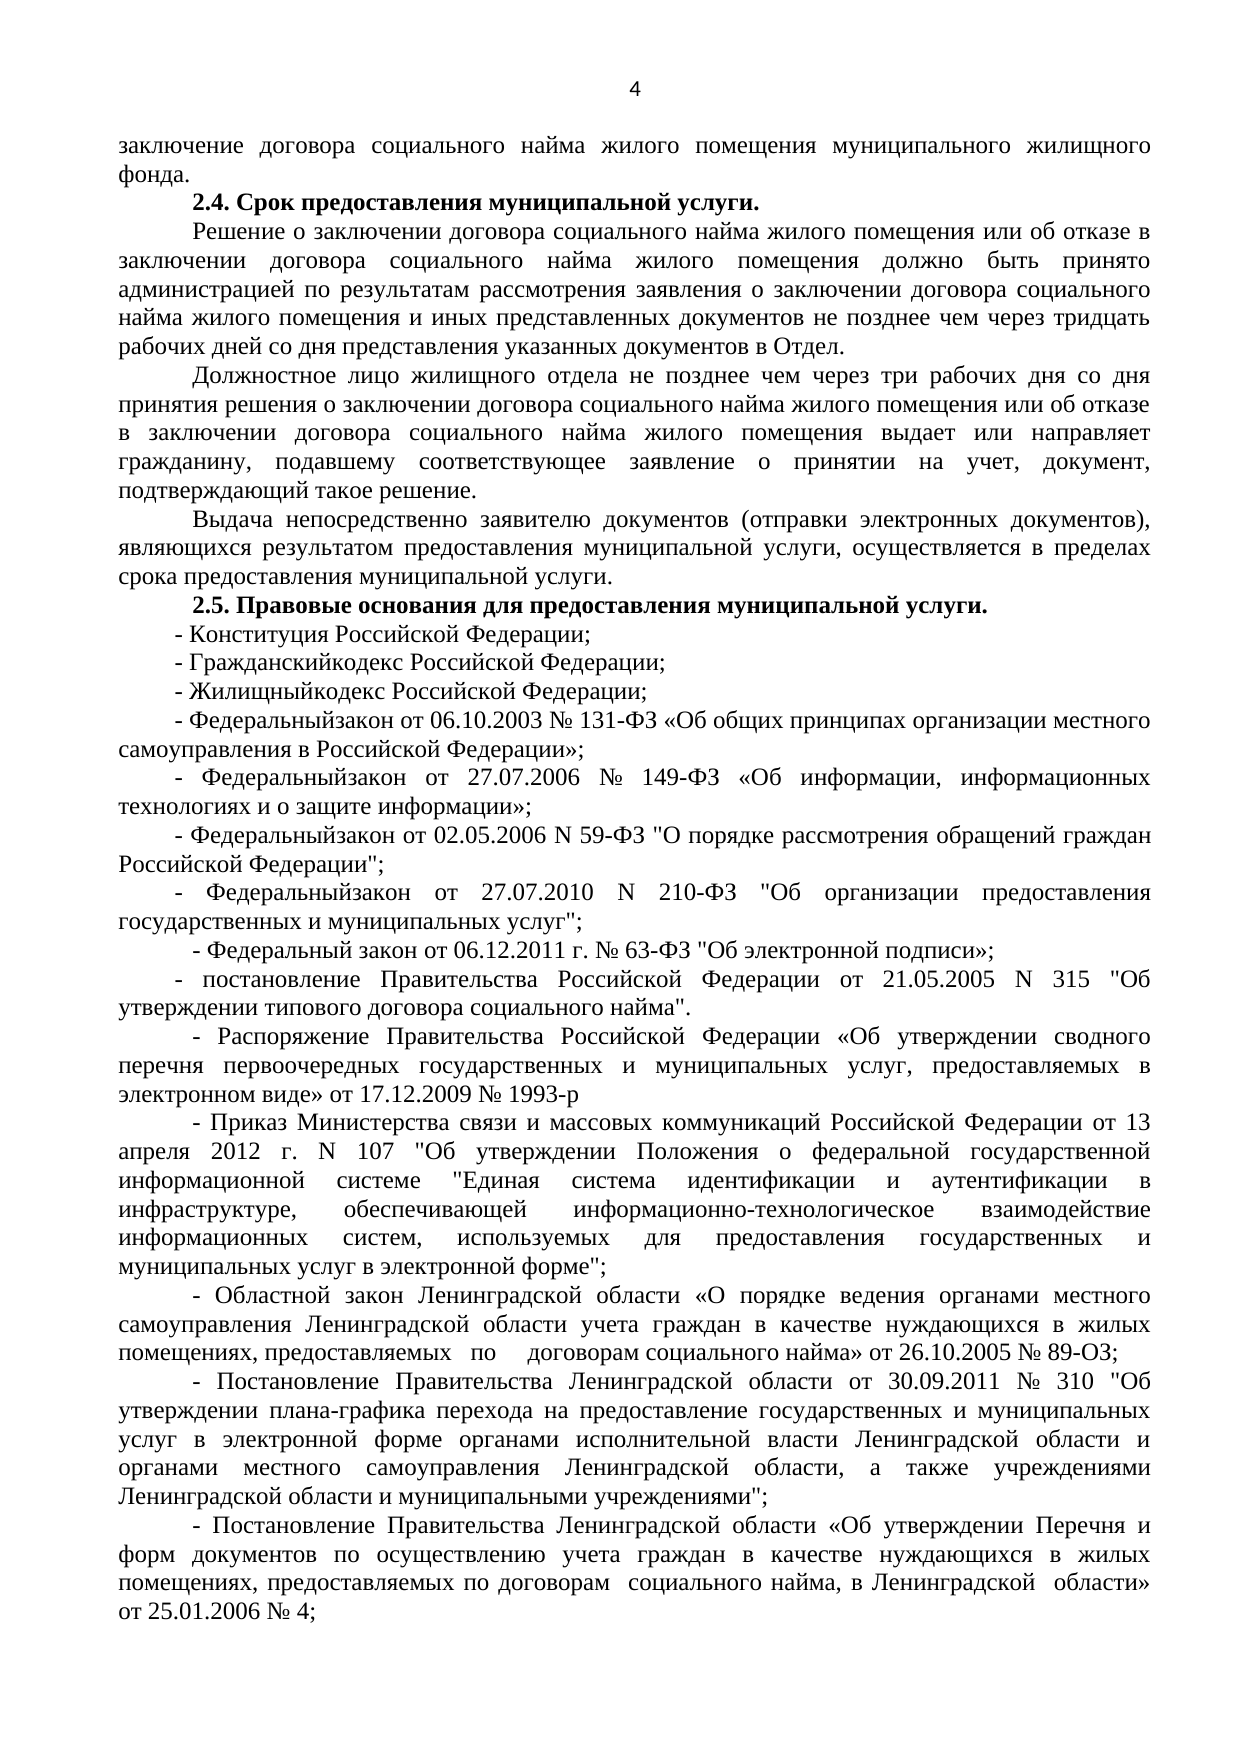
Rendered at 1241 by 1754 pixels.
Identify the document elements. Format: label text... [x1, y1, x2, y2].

text - Распоряжение Правительства Российской Федерации «Об утверждении сводного перечня первоочередных государственных и муниципальных услуг, предоставляемых в электронном виде» от 17.12.2009 № 1993-р [118, 1021, 1152, 1107]
text - Областной закон Ленинградской области «О порядке ведения органами местного самоуправления Ленинградской области учета граждан в качестве нуждающихся в жилых помещениях, предоставляемых по договорам социального найма» от 26.10.2005 № 89-ОЗ; [118, 1280, 1152, 1366]
text - постановление Правительства Российской Федерации от 21.05.2005 N 315 "Об утверждении типового договора социального найма". [118, 964, 1152, 1021]
text Выдача непосредственно заявителю документов (отправки электронных документов), являющихся результатом предоставления муниципальной услуги, осуществляется в пределах срока предоставления муниципальной услуги. [118, 504, 1152, 590]
text - Федеральныйзакон от 27.07.2010 N 210-ФЗ "Об организации предоставления государственных и муниципальных услуг"; [118, 877, 1152, 935]
text - Федеральныйзакон от 27.07.2006 № 149-ФЗ «Об информации, информационных технологиях и о защите информации»; [118, 762, 1152, 820]
text Решение о заключении договора социального найма жилого помещения или об отказе в заключении договора социального найма жилого помещения должно быть принято администрацией по результатам рассмотрения заявления о заключении договора социального найма жилого помещения и иных представленных документов не позднее чем через тридцать рабочих дней со дня представления указанных документов в Отдел. [118, 216, 1152, 360]
text Должностное лицо жилищного отдела не позднее чем через три рабочих дня со дня принятия решения о заключении договора социального найма жилого помещения или об отказе в заключении договора социального найма жилого помещения выдает или направляет гражданину, подавшему соответствующее заявление о принятии на учет, документ, подтверждающий такое решение. [118, 360, 1152, 504]
text - Постановление Правительства Ленинградской области от 30.09.2011 № 310 "Об утверждении плана-графика перехода на предоставление государственных и муниципальных услуг в электронной форме органами исполнительной власти Ленинградской области и органами местного самоуправления Ленинградской области, а также учреждениями Ленинградской области и муниципальными учреждениями"; [118, 1366, 1152, 1510]
text - Жилищныйкодекс Российской Федерации; [118, 676, 1152, 705]
text - Конституция Российской Федерации; [118, 619, 1152, 647]
text - Федеральный закон от 06.12.2011 г. № 63-ФЗ "Об электронной подписи»; [118, 935, 1152, 964]
text 2.4. Срок предоставления муниципальной услуги. [118, 187, 1152, 216]
text - Федеральныйзакон от 06.10.2003 № 131-ФЗ «Об общих принципах организации местного самоуправления в Российской Федерации»; [118, 705, 1152, 762]
text - Гражданскийкодекс Российской Федерации; [118, 647, 1152, 676]
text 2.5. Правовые основания для предоставления муниципальной услуги. [118, 590, 1152, 619]
text - Приказ Министерства связи и массовых коммуникаций Российской Федерации от 13 апреля 2012 г. N 107 "Об утверждении Положения о федеральной государственной информационной системе "Единая система идентификации и аутентификации в инфраструктуре, обеспечивающей информационно-технологическое взаимодействие информационных систем, используемых для предоставления государственных и муниципальных услуг в электронной форме"; [118, 1107, 1152, 1280]
text - Постановление Правительства Ленинградской области «Об утверждении Перечня и форм документов по осуществлению учета граждан в качестве нуждающихся в жилых помещениях, предоставляемых по договорам социального найма, в Ленинградской области» от 25.01.2006 № 4; [118, 1510, 1152, 1625]
text - Федеральныйзакон от 02.05.2006 N 59-ФЗ "О порядке рассмотрения обращений граждан Российской Федерации"; [118, 820, 1152, 877]
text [118, 130, 1152, 187]
